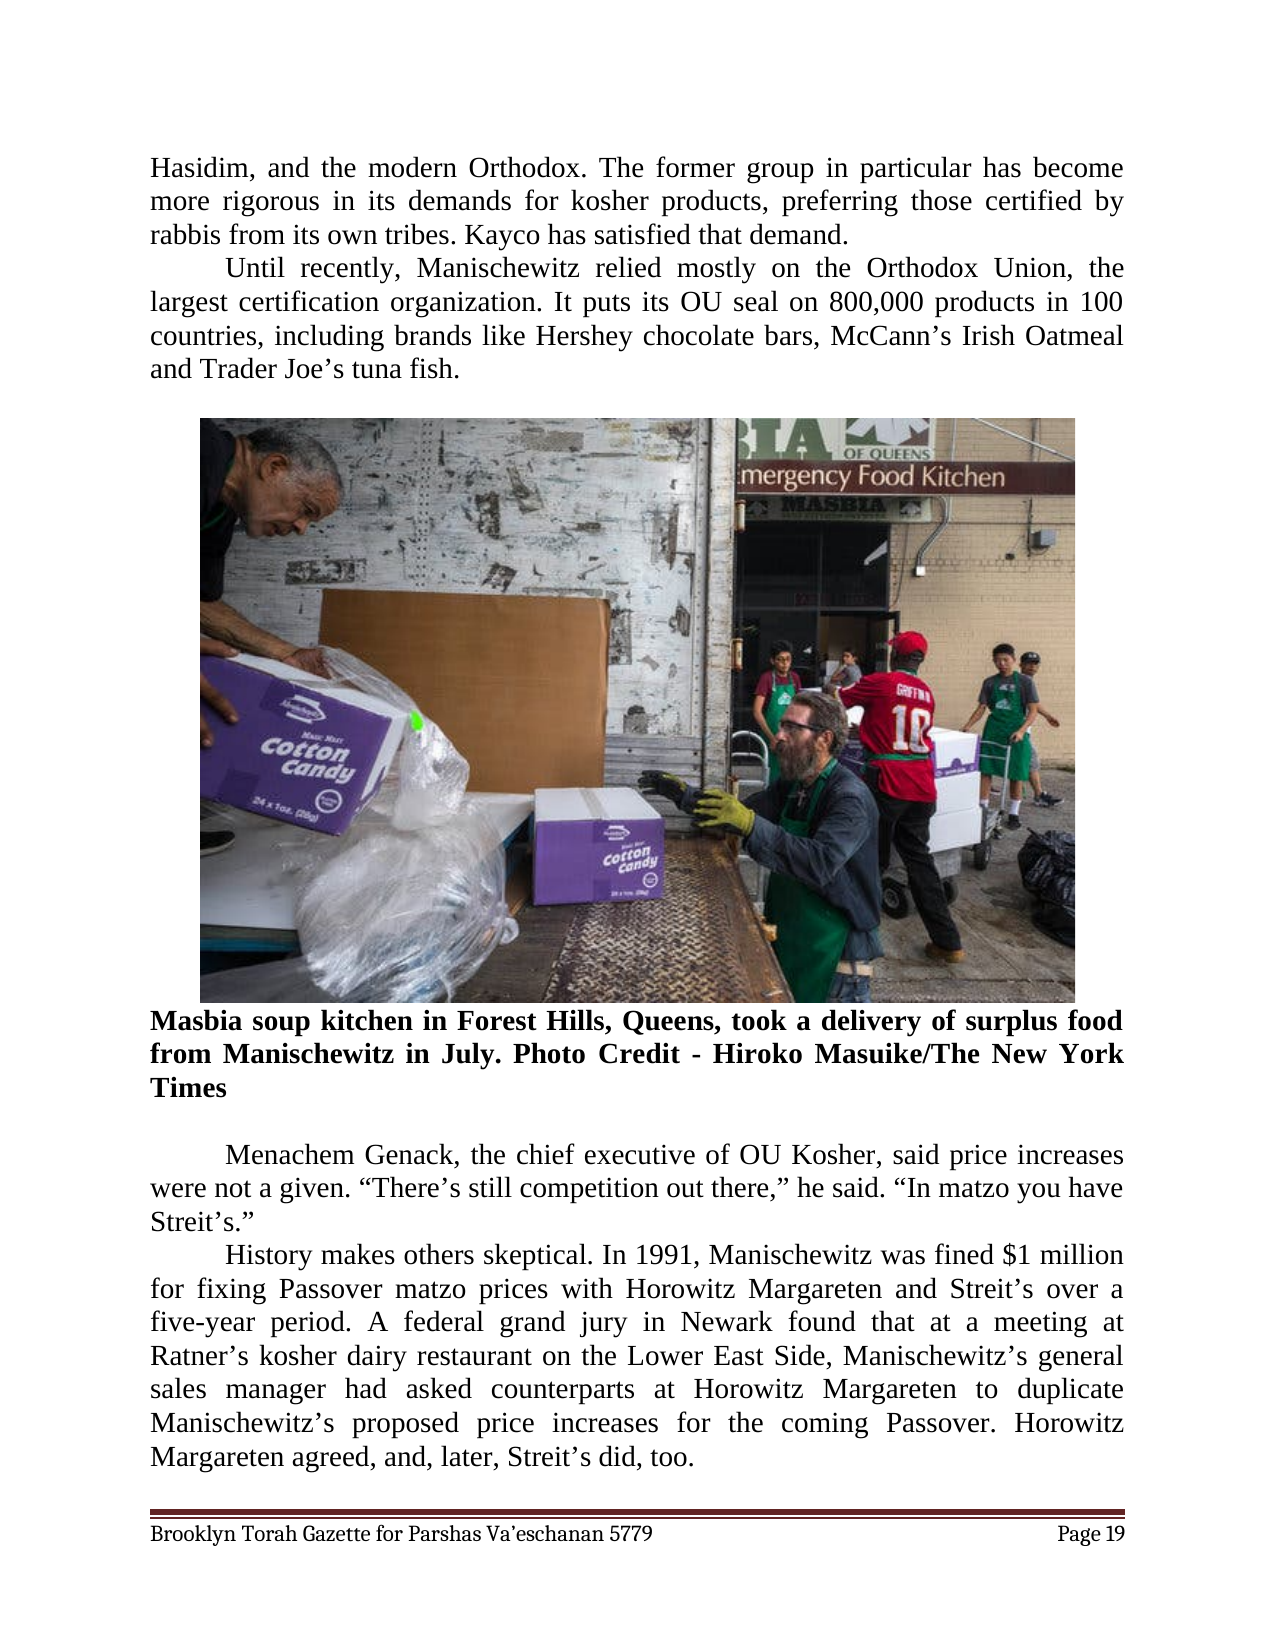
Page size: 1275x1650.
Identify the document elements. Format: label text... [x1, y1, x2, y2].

picture [200, 418, 1075, 1003]
text Menachem Genack, the chief executive of OU Kosher, said price increases were not a given. “There’s still competition out there,” he said. “In matzo you have Streit’s.” [150, 1137, 1125, 1237]
text History makes others skeptical. In 1991, Manischewitz was fined $1 million for fixing Passover matzo prices with Horowitz Margareten and Streit’s over a five-year period. A federal grand jury in Newark found that at a meeting at Ratner’s kosher dairy restaurant on the Lower East Side, Manischewitz’s general sales manager had asked counterparts at Horowitz Margareten to duplicate Manischewitz’s proposed price increases for the coming Passover. Horowitz Margareten agreed, and, later, Streit’s did, too. [150, 1237, 1125, 1472]
text Masbia soup kitchen in Forest Hills, Queens, took a delivery of surplus food from Manischewitz in July. Photo Credit - Hiroko Masuike/The New York Times [150, 1003, 1125, 1103]
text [150, 150, 1125, 251]
text Until recently, Manischewitz relied mostly on the Orthodox Union, the largest certification organization. It puts its OU seal on 800,000 products in 100 countries, including brands like Hershey chocolate bars, McCann’s Irish Oatmeal and Trader Joe’s tuna fish. [150, 251, 1125, 385]
